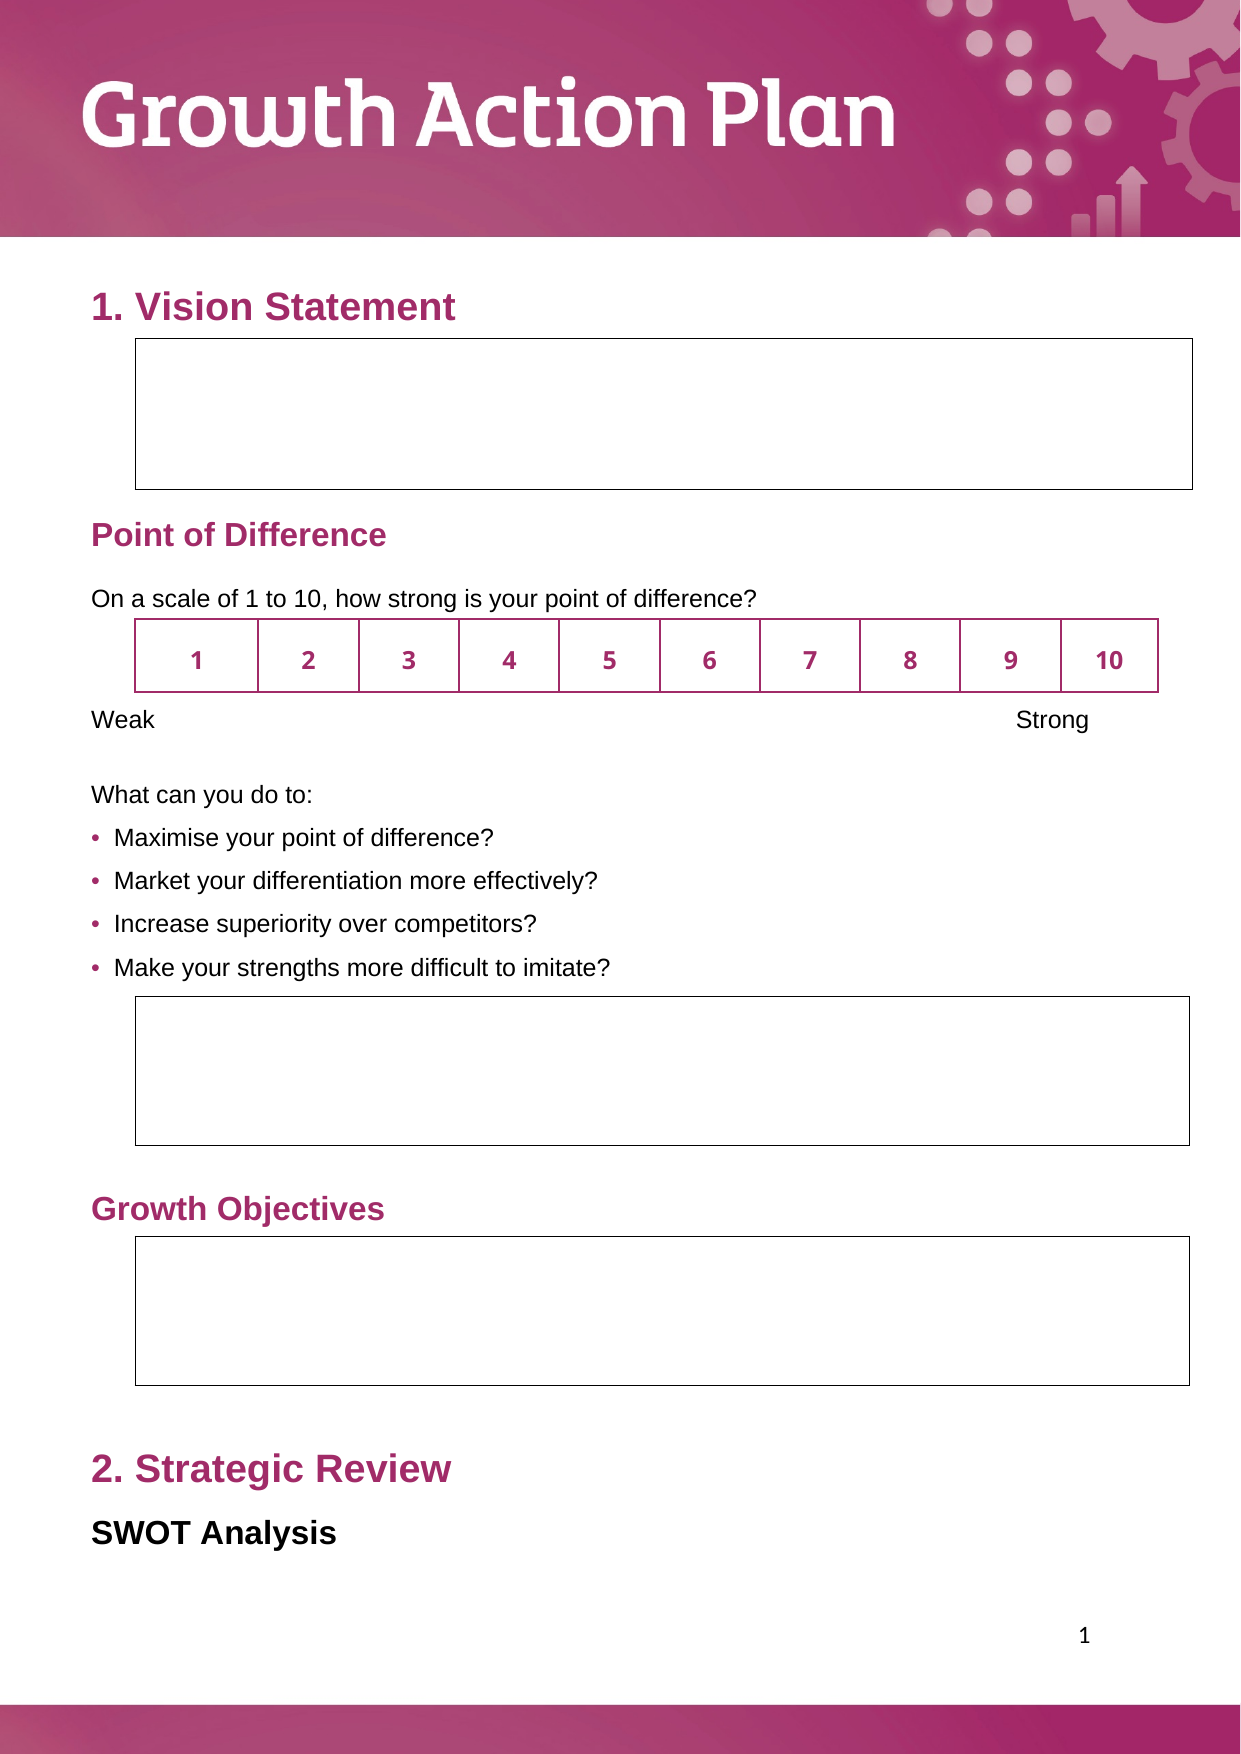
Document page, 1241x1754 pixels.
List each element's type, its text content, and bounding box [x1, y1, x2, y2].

table_header 3 [360, 620, 458, 691]
table_header 6 [661, 620, 759, 691]
text 2. Strategic Review [91, 1446, 1090, 1491]
table_header 2 [259, 620, 358, 691]
text Growth Objectives [91, 1189, 1090, 1228]
table_header 8 [861, 620, 959, 691]
table_header 7 [761, 620, 859, 691]
table_header 5 [560, 620, 659, 691]
text 1. Vision Statement [91, 283, 1090, 329]
table_header 4 [460, 620, 558, 691]
table_header 10 [1062, 620, 1157, 691]
text • Market your differentiation more effectively? [91, 866, 1090, 895]
text What can you do to: [91, 780, 1090, 809]
text • Increase superiority over competitors? [91, 909, 1090, 938]
table_header [136, 339, 1192, 488]
picture [0, 0, 1241, 1754]
table_header [136, 1237, 1189, 1385]
text SWOT Analysis [91, 1513, 1090, 1551]
table_header [136, 997, 1189, 1145]
text Weak Strong [91, 705, 1090, 734]
text Point of Difference [91, 514, 1090, 553]
text • Maximise your point of difference? [91, 823, 1090, 852]
table_header 1 [136, 620, 257, 691]
text On a scale of 1 to 10, how strong is your point of difference? [91, 583, 1090, 612]
text • Make your strengths more difficult to imitate? [91, 953, 1090, 981]
table_header 9 [961, 620, 1060, 691]
